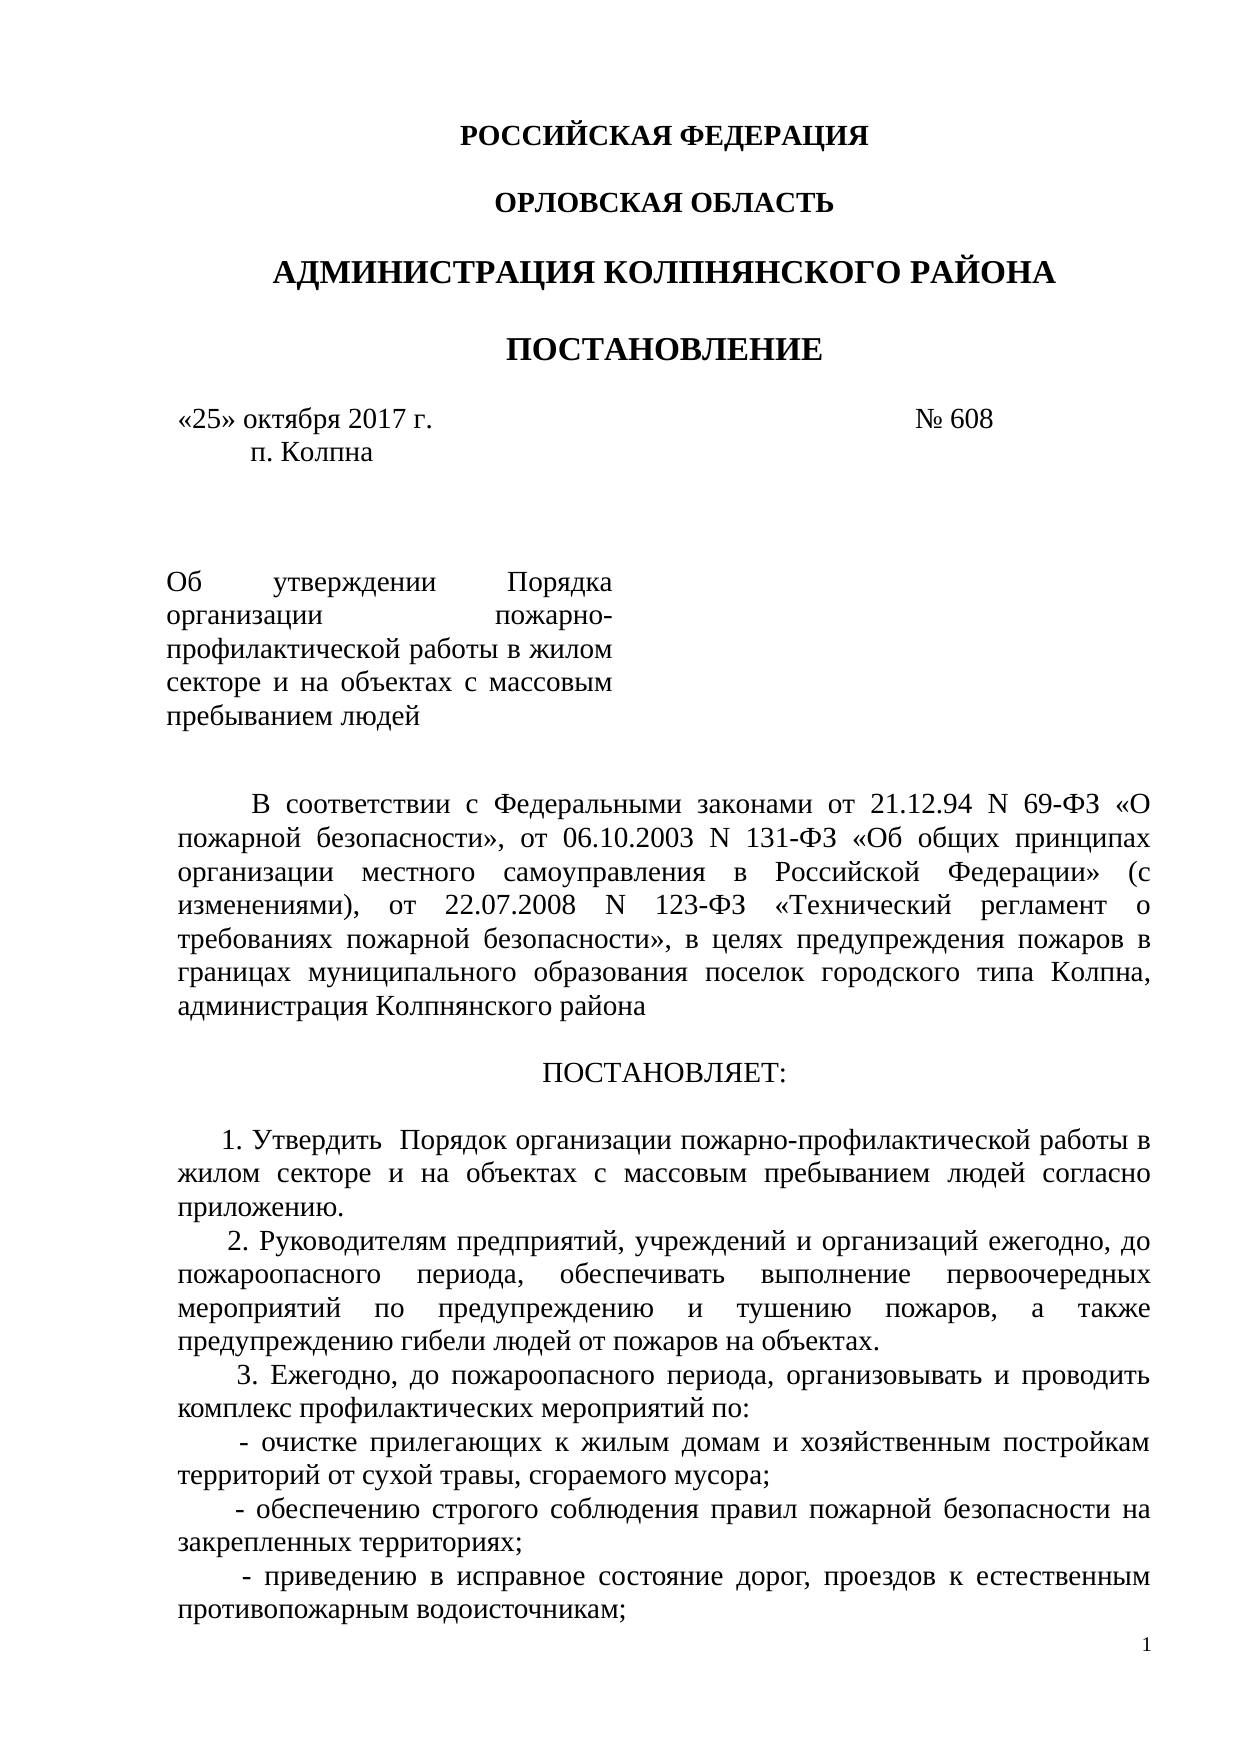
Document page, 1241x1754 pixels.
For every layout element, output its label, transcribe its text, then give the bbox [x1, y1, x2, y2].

text «25» октября 2017 г. № 608 [177, 401, 1152, 434]
table_header Об утверждении Порядка организации пожарно-профилактической работы в жилом секторе и на объектах с массовым пребыванием людей [155, 564, 624, 731]
text 3. Ежегодно, до пожароопасного периода, организовывать и проводить комплекс профилактических мероприятий по: [177, 1357, 1152, 1424]
text АДМИНИСТРАЦИЯ КОЛПНЯНСКОГО РАЙОНА [177, 252, 1152, 291]
text - приведению в исправное состояние дорог, проездов к естественным противопожарным водоисточникам; [177, 1558, 1152, 1625]
text ПОСТАНОВЛЯЕТ: [177, 1055, 1152, 1088]
text ПОСТАНОВЛЕНИЕ [177, 329, 1152, 367]
text ОРЛОВСКАЯ ОБЛАСТЬ [177, 185, 1152, 219]
text - обеспечению строгого соблюдения правил пожарной безопасности на закрепленных территориях; [177, 1491, 1152, 1558]
text В соответствии с Федеральными законами от 21.12.94 N 69-ФЗ «О пожарной безопасности», от 06.10.2003 N 131-ФЗ «Об общих принципах организации местного самоуправления в Российской Федерации» (с изменениями), от 22.07.2008 N 123-ФЗ «Технический регламент о требованиях пожарной безопасности», в целях предупреждения пожаров в границах муниципального образования поселок городского типа Колпна, администрация Колпнянского района [177, 787, 1152, 1021]
text 1. Утвердить Порядок организации пожарно-профилактической работы в жилом секторе и на объектах с массовым пребыванием людей согласно приложению. [177, 1122, 1152, 1223]
text - очистке прилегающих к жилым домам и хозяйственным постройкам территорий от сухой травы, сгораемого мусора; [177, 1424, 1152, 1491]
text РОССИЙСКАЯ ФЕДЕРАЦИЯ [177, 118, 1152, 152]
text п. Колпна [177, 434, 1152, 468]
text 2. Руководителям предприятий, учреждений и организаций ежегодно, до пожароопасного периода, обеспечивать выполнение первоочередных мероприятий по предупреждению и тушению пожаров, а также предупреждению гибели людей от пожаров на объектах. [177, 1223, 1152, 1357]
